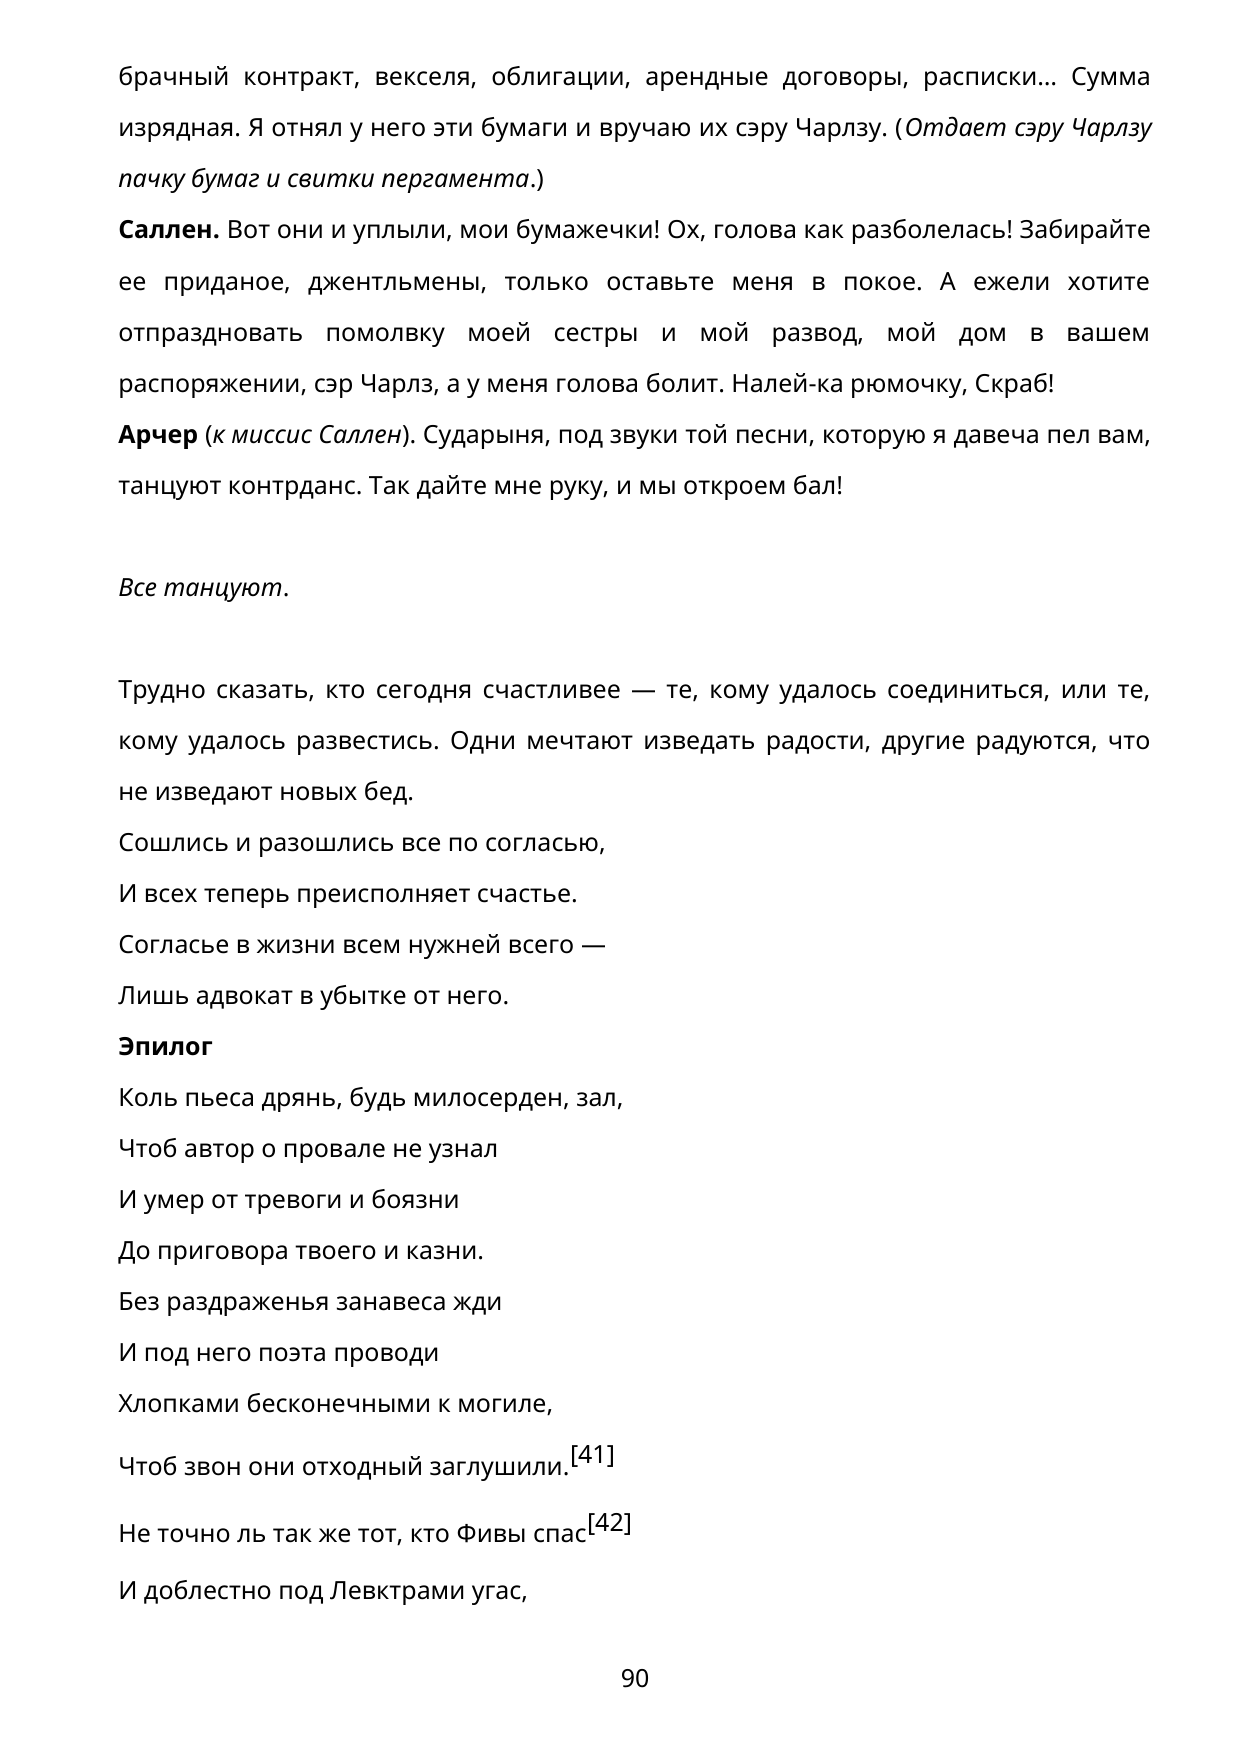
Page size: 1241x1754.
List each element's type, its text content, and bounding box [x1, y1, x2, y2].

text До приговора твоего и казни. [118, 1233, 1152, 1267]
text И всех теперь преисполняет счастье. [118, 876, 1152, 910]
text Не точно ль так же тот, кто Фивы спас[42] [118, 1505, 1152, 1550]
text Согласье в жизни всем нужней всего — [118, 927, 1152, 961]
text Коль пьеса дрянь, будь милосерден, зал, [118, 1080, 1152, 1114]
text Лишь адвокат в убытке от него. [118, 978, 1152, 1012]
text Саллен. Вот они и уплыли, мои бумажечки! Ох, голова как разболелась! Забирайте ее приданое, джентльмены, только оставьте меня в покое. А ежели хотите отпраздновать помолвку моей сестры и мой развод, мой дом в вашем распоряжении, сэр Чарлз, а у меня голова болит. Налей-ка рюмочку, Скраб! [118, 212, 1152, 399]
text Сошлись и разошлись все по согласью, [118, 825, 1152, 859]
text Трудно сказать, кто сегодня счастливее — те, кому удалось соединиться, или те, кому удалось развестись. Одни мечтают изведать радости, другие радуются, что не изведают новых бед. [118, 672, 1152, 808]
text И умер от тревоги и боязни [118, 1182, 1152, 1216]
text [118, 59, 1152, 195]
text Хлопками бесконечными к могиле, [118, 1386, 1152, 1420]
text Чтоб звон они отходный заглушили.[41] [118, 1437, 1152, 1482]
text И под него поэта проводи [118, 1335, 1152, 1369]
text Арчер (к миссис Саллен). Сударыня, под звуки той песни, которую я давеча пел вам, танцуют контрданс. Так дайте мне руку, и мы откроем бал! [118, 416, 1152, 501]
subtitle Эпилог [118, 1029, 1152, 1063]
text Все танцуют. [118, 569, 1152, 603]
text Без раздраженья занавеса жди [118, 1284, 1152, 1318]
text Чтоб автор о провале не узнал [118, 1131, 1152, 1165]
text И доблестно под Левктрами угас, [118, 1573, 1152, 1607]
